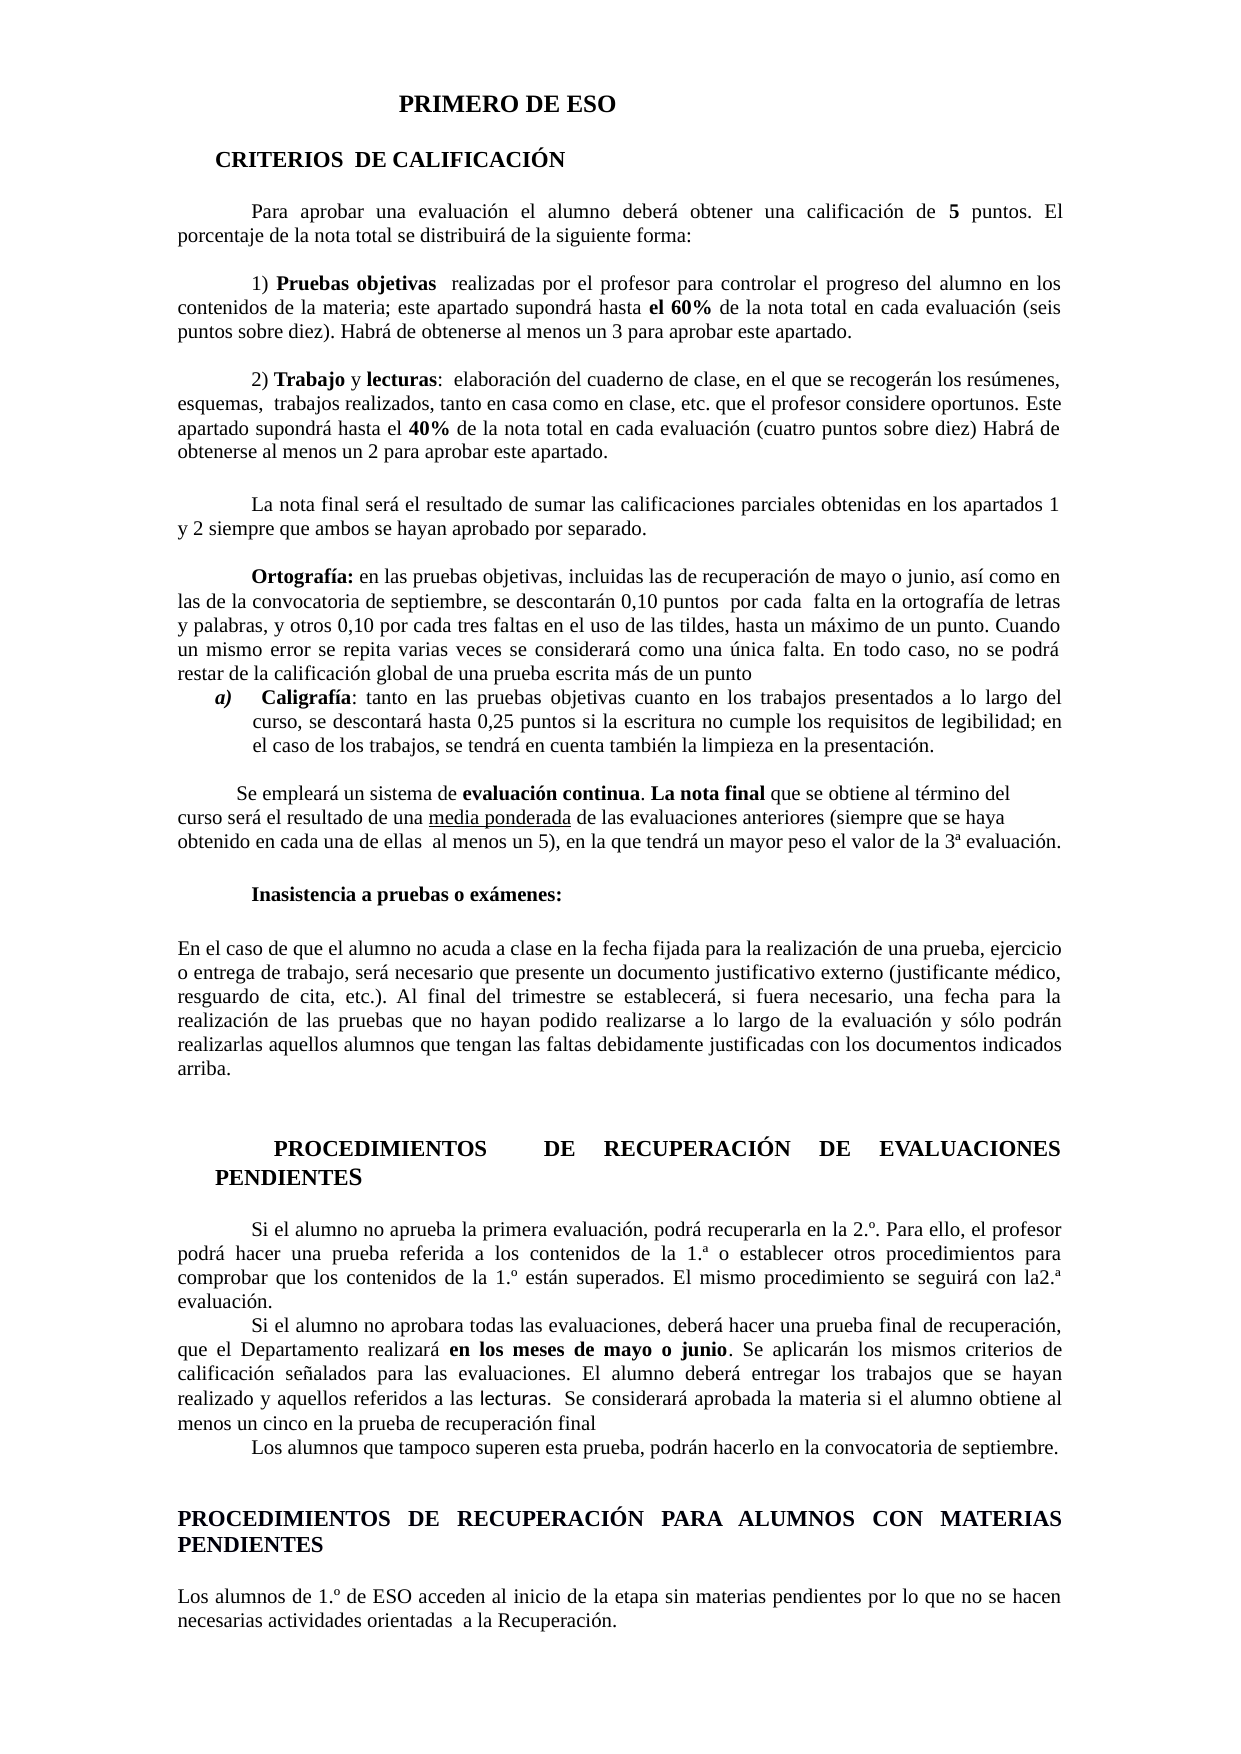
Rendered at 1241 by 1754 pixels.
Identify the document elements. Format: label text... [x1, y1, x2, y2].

text En el caso de que el alumno no acuda a clase en la fecha fijada para la realización de una prueba, ejercicio o entrega de trabajo, será necesario que presente un documento justificativo externo (justificante médico, resguardo de cita, etc.). Al final del trimestre se establecerá, si fuera necesario, una fecha para la realización de las pruebas que no hayan podido realizarse a lo largo de la evaluación y sólo podrán realizarlas aquellos alumnos que tengan las faltas debidamente justificadas con los documentos indicados arriba. [177, 936, 1063, 1080]
text 1) Pruebas objetivas realizadas por el profesor para controlar el progreso del alumno en los contenidos de la materia; este apartado supondrá hasta el 60% de la nota total en cada evaluación (seis puntos sobre diez). Habrá de obtenerse al menos un 3 para aprobar este apartado. [177, 271, 1062, 343]
text Los alumnos de 1.º de ESO acceden al inicio de la etapa sin materias pendientes por lo que no se hacen necesarias actividades orientadas a la Recuperación. [177, 1584, 1063, 1632]
text Los alumnos que tampoco superen esta prueba, podrán hacerlo en la convocatoria de septiembre. [177, 1435, 1063, 1459]
text CRITERIOS DE CALIFICACIÓN [177, 146, 1063, 172]
text Si el alumno no aprueba la primera evaluación, podrá recuperarla en la 2.º. Para ello, el profesor podrá hacer una prueba referida a los contenidos de la 1.ª o establecer otros procedimientos para comprobar que los contenidos de la 1.º están superados. El mismo procedimiento se seguirá con la2.ª evaluación. [177, 1217, 1063, 1313]
text Se empleará un sistema de evaluación continua. La nota final que se obtiene al término del curso será el resultado de una media ponderada de las evaluaciones anteriores (siempre que se haya obtenido en cada una de ellas al menos un 5), en la que tendrá un mayor peso el valor de la 3ª evaluación. [177, 781, 1063, 853]
list Caligrafía: tanto en las pruebas objetivas cuanto en los trabajos presentados a lo largo del curso, se descontará hasta 0,25 puntos si la escritura no cumple los requisitos de legibilidad; en el caso de los trabajos, se tendrá en cuenta también la limpieza en la presentación. [215, 685, 1063, 757]
text PROCEDIMIENTOS DE RECUPERACIÓN PARA ALUMNOS CON MATERIAS PENDIENTES [177, 1505, 1063, 1558]
text 2) Trabajo y lecturas: elaboración del cuaderno de clase, en el que se recogerán los resúmenes, esquemas, trabajos realizados, tanto en casa como en clase, etc. que el profesor considere oportunos. Este apartado supondrá hasta el 40% de la nota total en cada evaluación (cuatro puntos sobre diez) Habrá de obtenerse al menos un 2 para aprobar este apartado. [177, 367, 1062, 463]
text PRIMERO DE ESO [325, 89, 1063, 117]
text Para aprobar una evaluación el alumno deberá obtener una calificación de 5 puntos. El porcentaje de la nota total se distribuirá de la siguiente forma: [177, 199, 1063, 247]
text La nota final será el resultado de sumar las calificaciones parciales obtenidas en los apartados 1 y 2 siempre que ambos se hayan aprobado por separado. [177, 492, 1062, 540]
list PROCEDIMIENTOS DE RECUPERACIÓN DE EVALUACIONES PENDIENTES [215, 1136, 1062, 1191]
text Si el alumno no aprobara todas las evaluaciones, deberá hacer una prueba final de recuperación, que el Departamento realizará en los meses de mayo o junio. Se aplicarán los mismos criterios de calificación señalados para las evaluaciones. El alumno deberá entregar los trabajos que se hayan realizado y aquellos referidos a las lecturas. Se considerará aprobada la materia si el alumno obtiene al menos un cinco en la prueba de recuperación final [177, 1313, 1063, 1435]
text Inasistencia a pruebas o exámenes: [177, 882, 1063, 906]
text Ortografía: en las pruebas objetivas, incluidas las de recuperación de mayo o junio, así como en las de la convocatoria de septiembre, se descontarán 0,10 puntos por cada falta en la ortografía de letras y palabras, y otros 0,10 por cada tres faltas en el uso de las tildes, hasta un máximo de un punto. Cuando un mismo error se repita varias veces se considerará como una única falta. En todo caso, no se podrá restar de la calificación global de una prueba escrita más de un punto [177, 564, 1062, 685]
